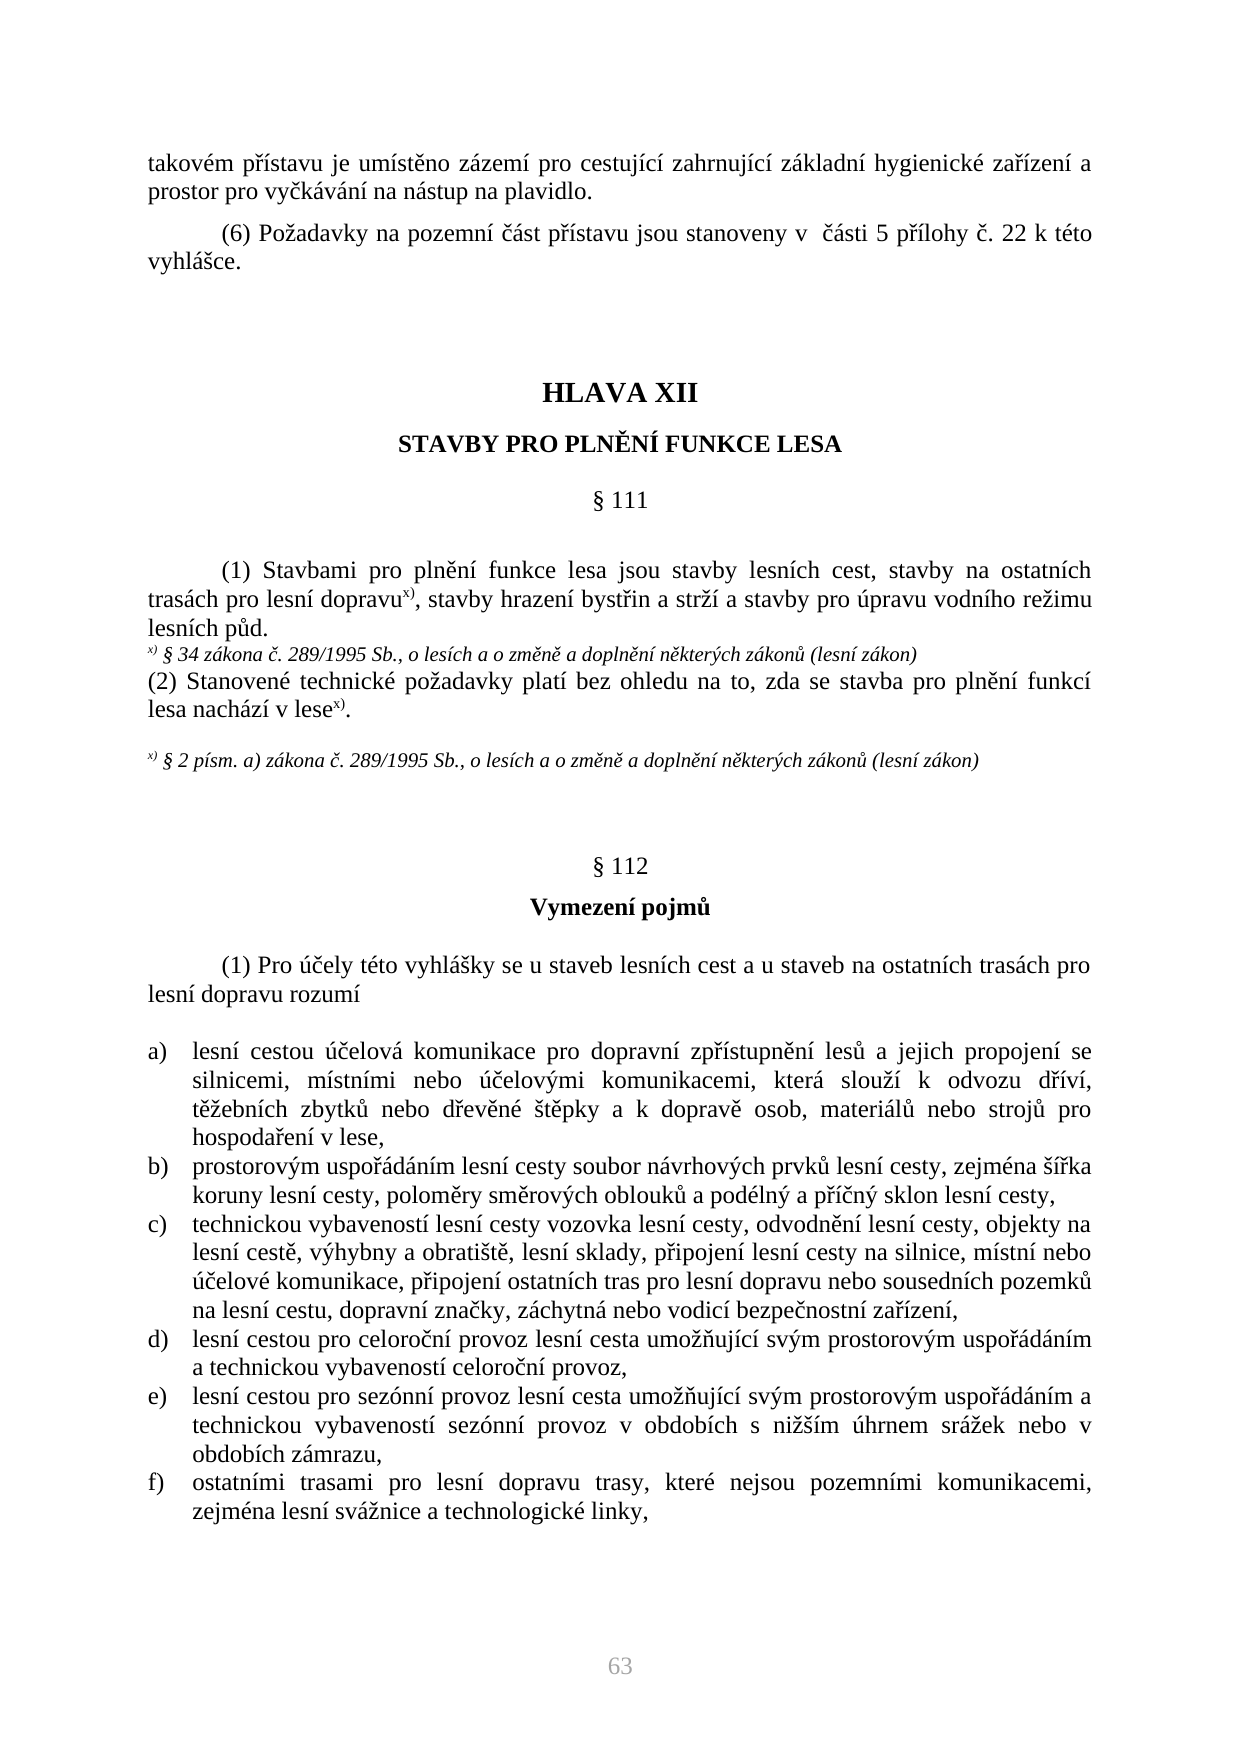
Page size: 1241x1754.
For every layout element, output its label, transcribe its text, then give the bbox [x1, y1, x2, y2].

text (1) Pro účely této vyhlášky se u staveb lesních cest a u staveb na ostatních trasách pro lesní dopravu rozumí [148, 950, 1093, 1007]
text c) technickou vybaveností lesní cesty vozovka lesní cesty, odvodnění lesní cesty, objekty na lesní cestě, výhybny a obratiště, lesní sklady, připojení lesní cesty na silnice, místní nebo účelové komunikace, připojení ostatních tras pro lesní dopravu nebo sousedních pozemků na lesní cestu, dopravní značky, záchytná nebo vodicí bezpečnostní zařízení, [148, 1209, 1093, 1324]
text (6) Požadavky na pozemní část přístavu jsou stanoveny v části 5 přílohy č. 22 k této vyhlášce. [148, 218, 1093, 275]
text x) § 34 zákona č. 289/1995 Sb., o lesích a o změně a doplnění některých zákonů (lesní zákon) [148, 642, 1093, 666]
text d) lesní cestou pro celoroční provoz lesní cesta umožňující svým prostorovým uspořádáním a technickou vybaveností celoroční provoz, [148, 1324, 1093, 1381]
text Vymezení pojmů [148, 892, 1093, 921]
text x) § 2 písm. a) zákona č. 289/1995 Sb., o lesích a o změně a doplnění některých zákonů (lesní zákon) [148, 748, 1093, 772]
text f) ostatními trasami pro lesní dopravu trasy, které nejsou pozemními komunikacemi, zejména lesní svážnice a technologické linky, [148, 1467, 1093, 1525]
text (1) Stavbami pro plnění funkce lesa jsou stavby lesních cest, stavby na ostatních trasách pro lesní dopravux), stavby hrazení bystřin a strží a stavby pro úpravu vodního režimu lesních půd. [148, 556, 1093, 642]
text (2) Stanovené technické požadavky platí bez ohledu na to, zda se stavba pro plnění funkcí lesa nachází v lesex). [148, 666, 1093, 723]
text b) prostorovým uspořádáním lesní cesty soubor návrhových prvků lesní cesty, zejména šířka koruny lesní cesty, poloměry směrových oblouků a podélný a příčný sklon lesní cesty, [148, 1151, 1093, 1209]
text a) lesní cestou účelová komunikace pro dopravní zpřístupnění lesů a jejich propojení se silnicemi, místními nebo účelovými komunikacemi, která slouží k odvozu dříví, těžebních zbytků nebo dřevěné štěpky a k dopravě osob, materiálů nebo strojů pro hospodaření v lese, [148, 1036, 1093, 1151]
text e) lesní cestou pro sezónní provoz lesní cesta umožňující svým prostorovým uspořádáním a technickou vybaveností sezónní provoz v obdobích s nižším úhrnem srážek nebo v obdobích zámrazu, [148, 1381, 1093, 1467]
text § 112 [148, 851, 1093, 880]
subtitle HLAVA XII [148, 375, 1093, 408]
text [148, 148, 1093, 205]
subtitle STAVBY PRO PLNĚNÍ FUNKCE LESA [148, 429, 1093, 458]
text § 111 [148, 486, 1093, 514]
